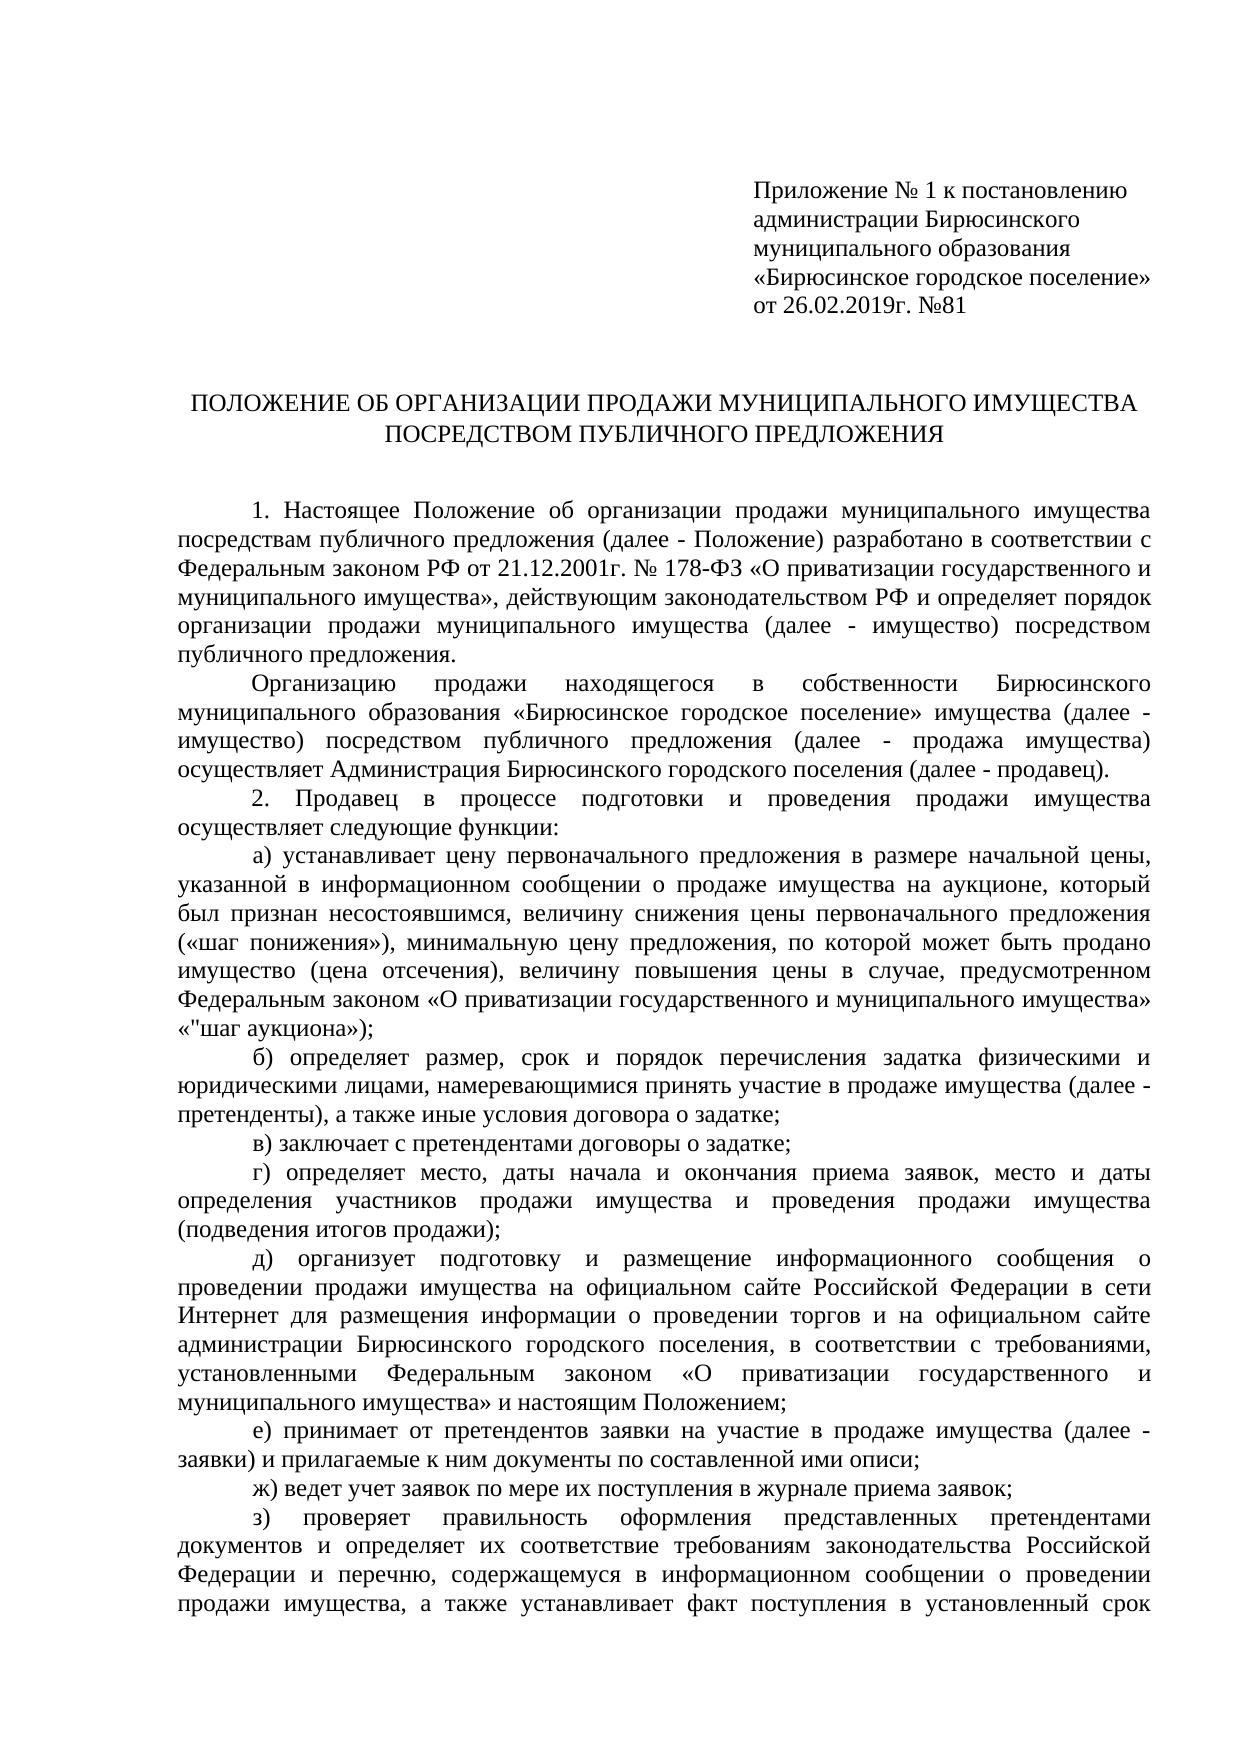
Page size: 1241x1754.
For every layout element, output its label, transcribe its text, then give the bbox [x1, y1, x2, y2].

text е) принимает от претендентов заявки на участие в продаже имущества (далее - заявки) и прилагаемые к ним документы по составленной ими описи; [177, 1416, 1152, 1473]
text 2. Продавец в процессе подготовки и проведения продажи имущества осуществляет следующие функции: [177, 783, 1152, 841]
text 1. Настоящее Положение об организации продажи муниципального имущества посредствам публичного предложения (далее - Положение) разработано в соответствии с Федеральным законом РФ от 21.12.2001г. № 178-ФЗ «О приватизации государственного и муниципального имущества», действующим законодательством РФ и определяет порядок организации продажи муниципального имущества (далее - имущество) посредством публичного предложения. [177, 496, 1152, 668]
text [177, 1502, 1152, 1617]
text в) заключает с претендентами договоры о задатке; [177, 1128, 1152, 1157]
text д) организует подготовку и размещение информационного сообщения о проведении продажи имущества на официальном сайте Российской Федерации в сети Интернет для размещения информации о проведении торгов и на официальном сайте администрации Бирюсинского городского поселения, в соответствии с требованиями, установленными Федеральным законом «О приватизации государственного и муниципального имущества» и настоящим Положением; [177, 1243, 1152, 1416]
text ПОЛОЖЕНИЕ ОБ ОРГАНИЗАЦИИ ПРОДАЖИ МУНИЦИПАЛЬНОГО ИМУЩЕСТВА ПОСРЕДСТВОМ ПУБЛИЧНОГО ПРЕДЛОЖЕНИЯ [177, 388, 1152, 448]
text Приложение № 1 к постановлению администрации Бирюсинского муниципального образования «Бирюсинское городское поселение» от 26.02.2019г. №81 [753, 176, 1152, 319]
text ж) ведет учет заявок по мере их поступления в журнале приема заявок; [177, 1473, 1152, 1502]
text г) определяет место, даты начала и окончания приема заявок, место и даты определения участников продажи имущества и проведения продажи имущества (подведения итогов продажи); [177, 1157, 1152, 1243]
text б) определяет размер, срок и порядок перечисления задатка физическими и юридическими лицами, намеревающимися принять участие в продаже имущества (далее - претенденты), а также иные условия договора о задатке; [177, 1042, 1152, 1128]
text а) устанавливает цену первоначального предложения в размере начальной цены, указанной в информационном сообщении о продаже имущества на аукционе, который был признан несостоявшимся, величину снижения цены первоначального предложения («шаг понижения»), минимальную цену предложения, по которой может быть продано имущество (цена отсечения), величину повышения цены в случае, предусмотренном Федеральным законом «О приватизации государственного и муниципального имущества» «"шаг аукциона»); [177, 841, 1152, 1042]
text Организацию продажи находящегося в собственности Бирюсинского муниципального образования «Бирюсинское городское поселение» имущества (далее - имущество) посредством публичного предложения (далее - продажа имущества) осуществляет Администрация Бирюсинского городского поселения (далее - продавец). [177, 668, 1152, 783]
